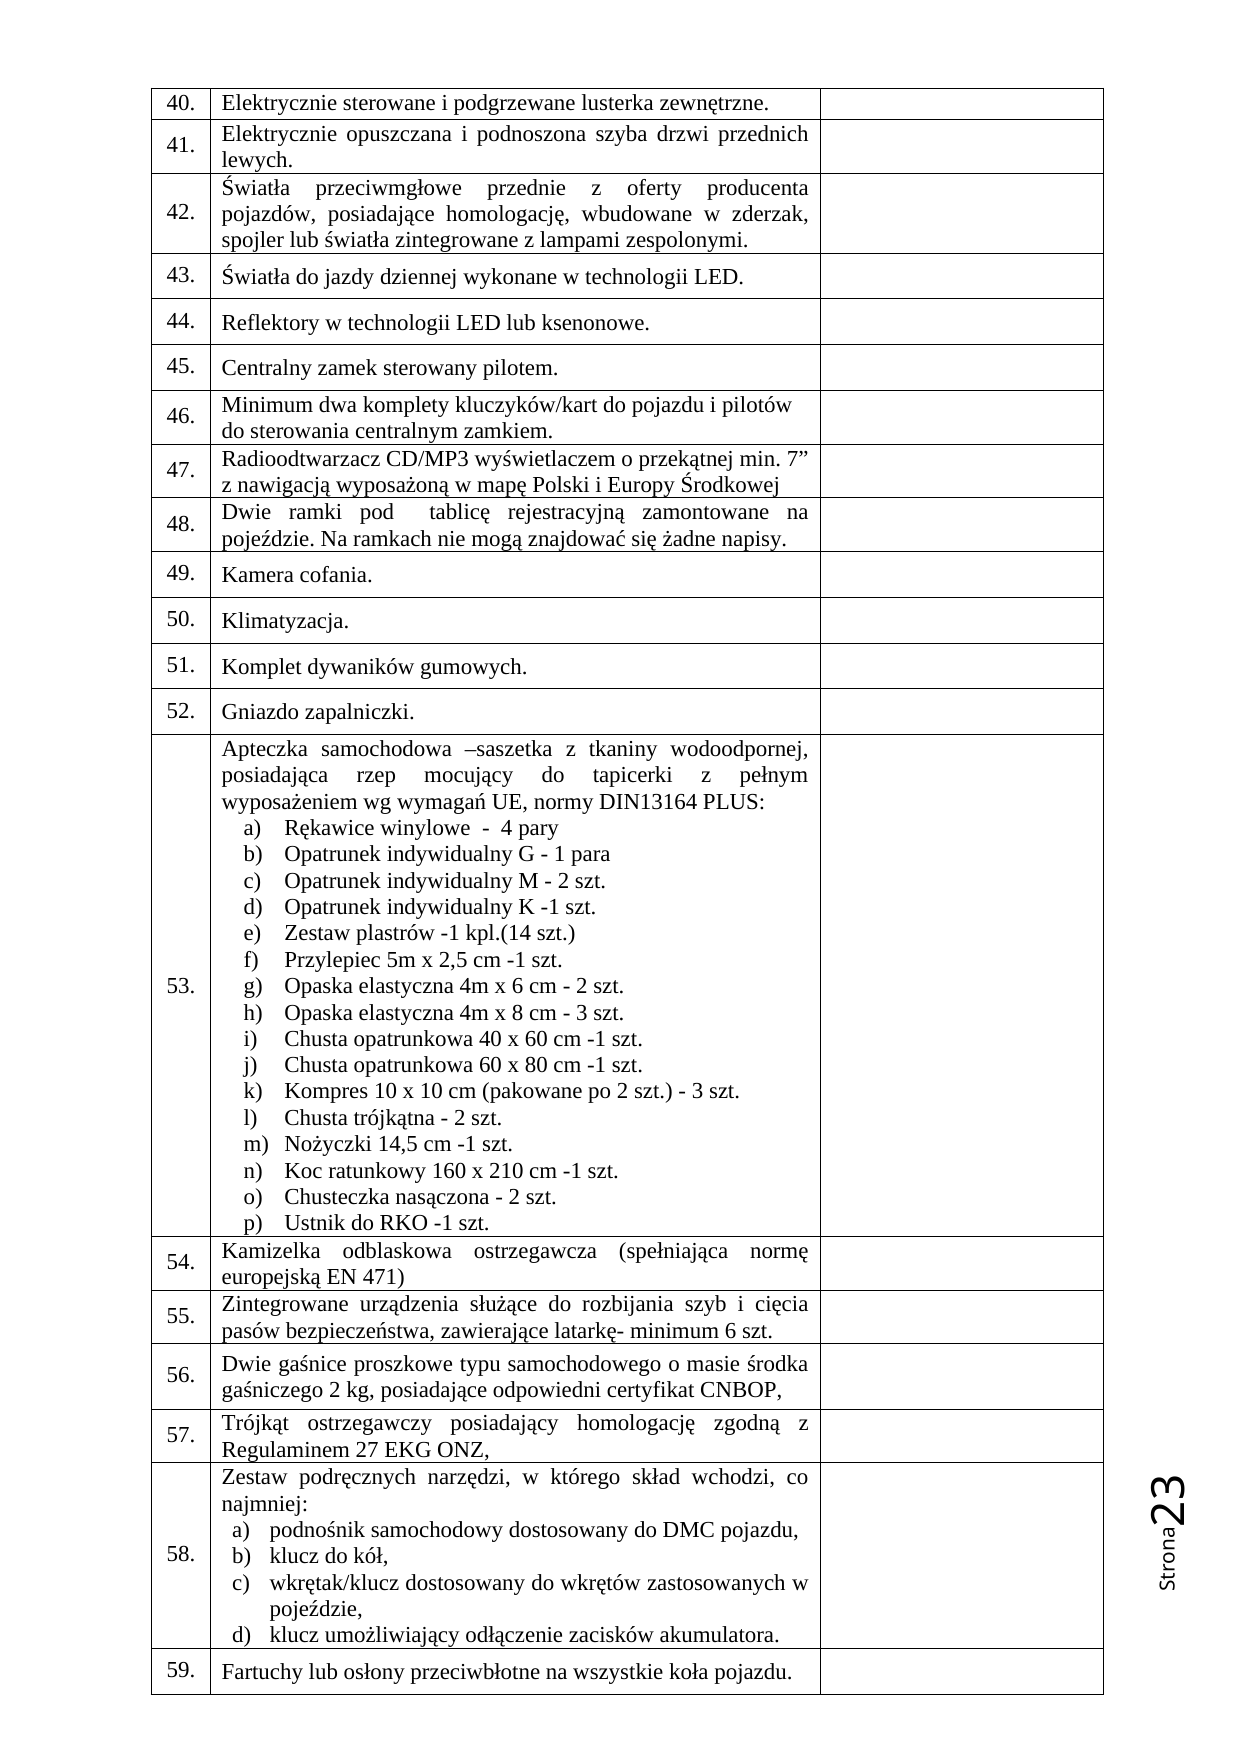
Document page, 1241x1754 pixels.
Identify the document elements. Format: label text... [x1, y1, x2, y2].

table_cell [821, 1291, 1103, 1343]
table_cell [821, 644, 1103, 688]
table_cell Dwie gaśnice proszkowe typu samochodowego o masie środka gaśniczego 2 kg, posiadające odpowiedni certyfikat CNBOP, [211, 1344, 820, 1408]
table_cell Centralny zamek sterowany pilotem. [211, 345, 820, 390]
table_cell [821, 1410, 1103, 1462]
table_cell Zintegrowane urządzenia służące do rozbijania szyb i cięcia pasów bezpieczeństwa, zawierające latarkę- minimum 6 szt. [211, 1291, 820, 1343]
table_cell [821, 1463, 1103, 1648]
table_cell [821, 689, 1103, 734]
table_cell 55. [152, 1291, 210, 1343]
table_cell Minimum dwa komplety kluczyków/kart do pojazdu i pilotów do sterowania centralnym zamkiem. [211, 391, 820, 443]
table_cell [821, 1237, 1103, 1289]
table_cell [821, 552, 1103, 597]
table_cell Reflektory w technologii LED lub ksenonowe. [211, 299, 820, 344]
table_cell 52. [152, 689, 210, 734]
table_cell Klimatyzacja. [211, 598, 820, 642]
table_cell 48. [152, 498, 210, 551]
table_cell 47. [152, 445, 210, 497]
table_cell Zestaw podręcznych narzędzi, w którego skład wchodzi, co najmniej: podnośnik samochodowy dostosowany do DMC pojazdu, klucz do kół, wkrętak/klucz dostosowany do wkrętów zastosowanych w pojeździe, klucz umożliwiający odłączenie zacisków akumulatora. [211, 1463, 820, 1648]
table_cell Fartuchy lub osłony przeciwbłotne na wszystkie koła pojazdu. [211, 1649, 820, 1693]
table_cell 59. [152, 1649, 210, 1693]
table_cell 58. [152, 1463, 210, 1648]
table_cell [821, 254, 1103, 298]
table_cell Światła przeciwmgłowe przednie z oferty producenta pojazdów, posiadające homologację, wbudowane w zderzak, spojler lub światła zintegrowane z lampami zespolonymi. [211, 174, 820, 253]
table_cell 56. [152, 1344, 210, 1408]
table_cell [821, 735, 1103, 1236]
table_cell 50. [152, 598, 210, 642]
table_cell 53. [152, 735, 210, 1236]
table_cell 44. [152, 299, 210, 344]
table_cell [821, 174, 1103, 253]
table_cell 42. [152, 174, 210, 253]
table_cell [821, 345, 1103, 390]
table_cell 49. [152, 552, 210, 597]
table_cell Apteczka samochodowa –saszetka z tkaniny wodoodpornej, posiadająca rzep mocujący do tapicerki z pełnym wyposażeniem wg wymagań UE, normy DIN13164 PLUS: Rękawice winylowe - 4 pary Opatrunek indywidualny G - 1 para Opatrunek indywidualny M - 2 szt. Opatrunek indywidualny K -1 szt. Zestaw plastrów -1 kpl.(14 szt.) Przylepiec 5m x 2,5 cm -1 szt. Opaska elastyczna 4m x 6 cm - 2 szt. Opaska elastyczna 4m x 8 cm - 3 szt. Chusta opatrunkowa 40 x 60 cm -1 szt. Chusta opatrunkowa 60 x 80 cm -1 szt. Kompres 10 x 10 cm (pakowane po 2 szt.) - 3 szt. Chusta trójkątna - 2 szt. Nożyczki 14,5 cm -1 szt. Koc ratunkowy 160 x 210 cm -1 szt. Chusteczka nasączona - 2 szt. Ustnik do RKO -1 szt. [211, 735, 820, 1236]
table_cell Kamera cofania. [211, 552, 820, 597]
table_cell Radioodtwarzacz CD/MP3 wyświetlaczem o przekątnej min. 7” z nawigacją wyposażoną w mapę Polski i Europy Środkowej [211, 445, 820, 497]
table_cell 41. [152, 120, 210, 172]
table_cell [821, 1649, 1103, 1693]
table_cell Kamizelka odblaskowa ostrzegawcza (spełniająca normę europejską EN 471) [211, 1237, 820, 1289]
table_cell 46. [152, 391, 210, 443]
table_cell [821, 445, 1103, 497]
table_cell 45. [152, 345, 210, 390]
table_cell 43. [152, 254, 210, 298]
table_cell 40. [152, 89, 210, 119]
table_cell [821, 391, 1103, 443]
table_cell Dwie ramki pod tablicę rejestracyjną zamontowane na pojeździe. Na ramkach nie mogą znajdować się żadne napisy. [211, 498, 820, 551]
table_cell 51. [152, 644, 210, 688]
table_cell Światła do jazdy dziennej wykonane w technologii LED. [211, 254, 820, 298]
table_cell [821, 1344, 1103, 1408]
table_cell [821, 299, 1103, 344]
table_cell [821, 598, 1103, 642]
table_cell 54. [152, 1237, 210, 1289]
table_cell Elektrycznie opuszczana i podnoszona szyba drzwi przednich lewych. [211, 120, 820, 172]
table_cell [821, 120, 1103, 172]
table_cell 57. [152, 1410, 210, 1462]
table_cell Komplet dywaników gumowych. [211, 644, 820, 688]
table_cell [821, 89, 1103, 119]
table_cell [821, 498, 1103, 551]
table_cell Elektrycznie sterowane i podgrzewane lusterka zewnętrzne. [211, 89, 820, 119]
table_cell Gniazdo zapalniczki. [211, 689, 820, 734]
table_cell Trójkąt ostrzegawczy posiadający homologację zgodną z Regulaminem 27 EKG ONZ, [211, 1410, 820, 1462]
